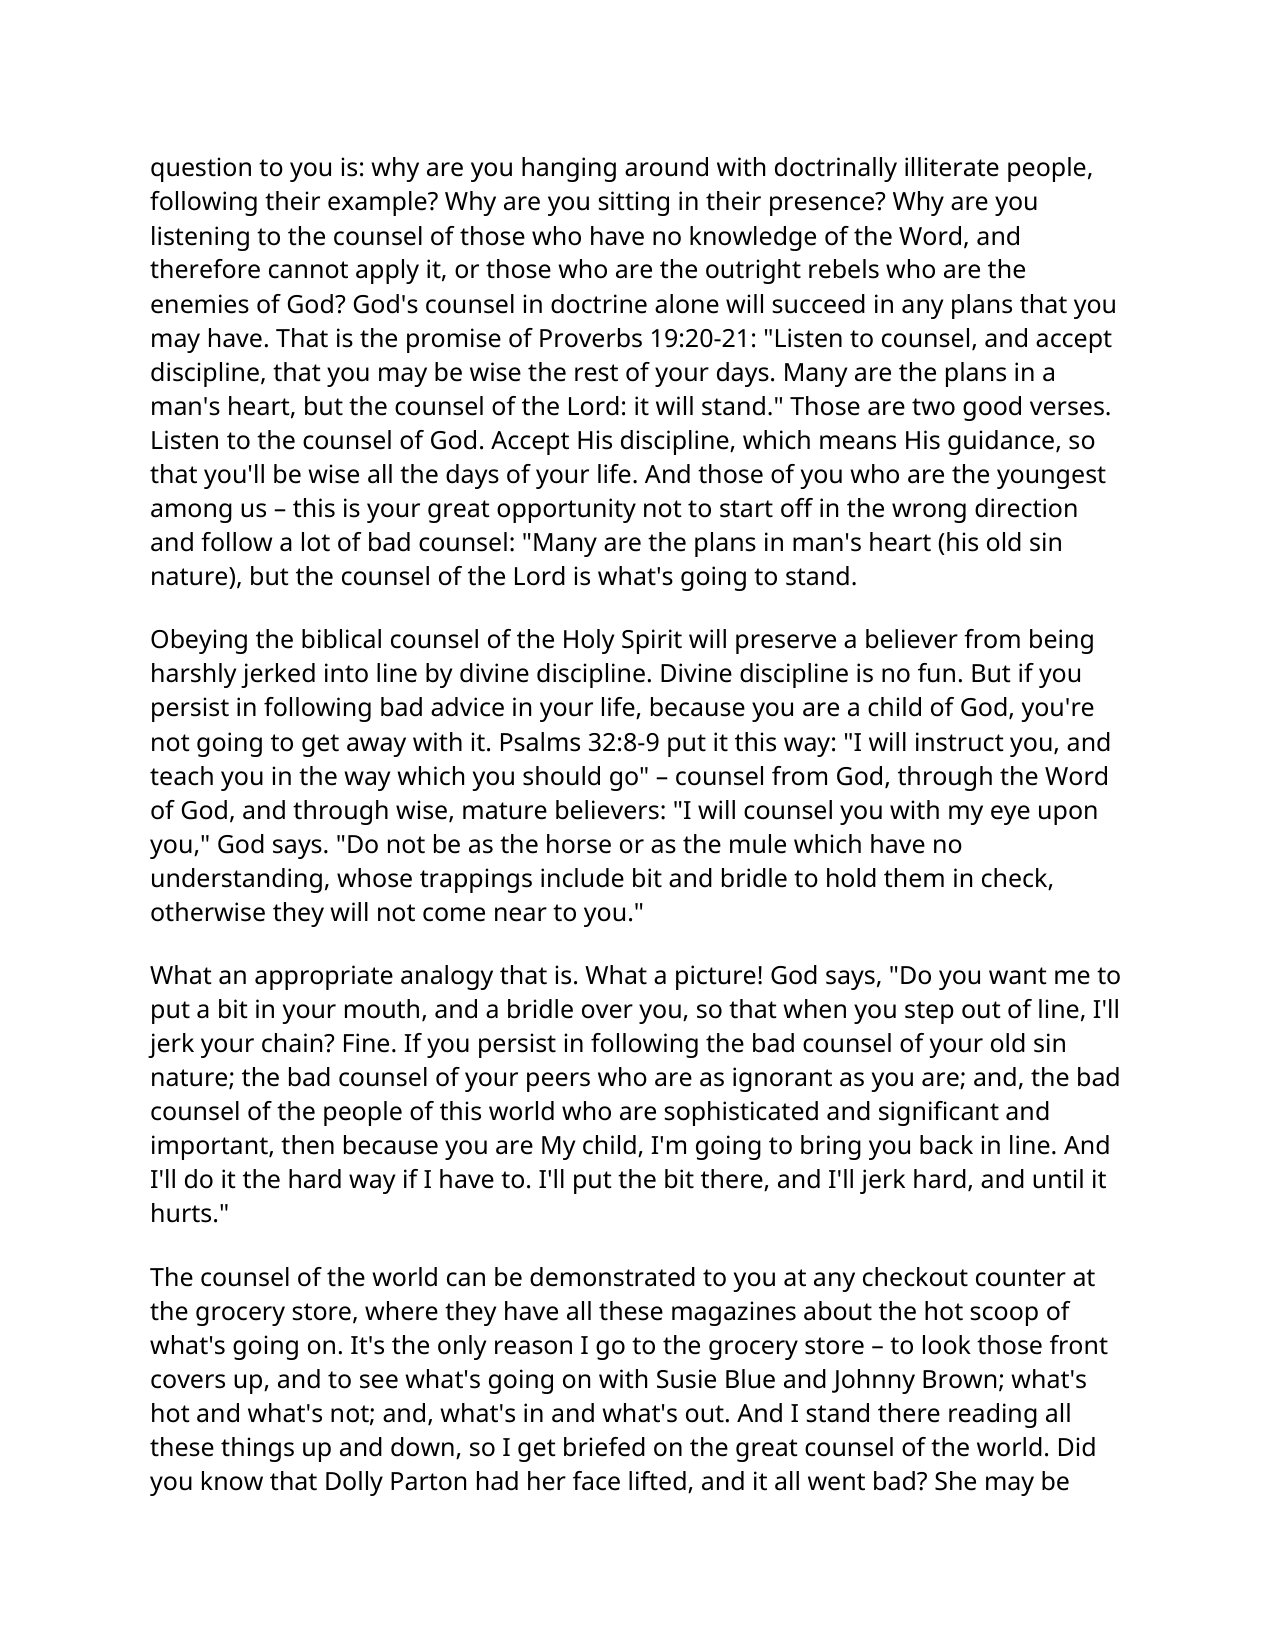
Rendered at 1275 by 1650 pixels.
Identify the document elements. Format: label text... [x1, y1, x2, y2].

text What an appropriate analogy that is. What a picture! God says, "Do you want me to put a bit in your mouth, and a bridle over you, so that when you step out of line, I'll jerk your chain? Fine. If you persist in following the bad counsel of your old sin nature; the bad counsel of your peers who are as ignorant as you are; and, the bad counsel of the people of this world who are sophisticated and significant and important, then because you are My child, I'm going to bring you back in line. And I'll do it the hard way if I have to. I'll put the bit there, and I'll jerk hard, and until it hurts." [150, 958, 1125, 1230]
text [150, 1259, 1125, 1498]
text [150, 150, 1125, 593]
text Obeying the biblical counsel of the Holy Spirit will preserve a believer from being harshly jerked into line by divine discipline. Divine discipline is no fun. But if you persist in following bad advice in your life, because you are a child of God, you're not going to get away with it. Psalms 32:8-9 put it this way: "I will instruct you, and teach you in the way which you should go" – counsel from God, through the Word of God, and through wise, mature believers: "I will counsel you with my eye upon you," God says. "Do not be as the horse or as the mule which have no understanding, whose trappings include bit and bridle to hold them in check, otherwise they will not come near to you." [150, 622, 1125, 928]
